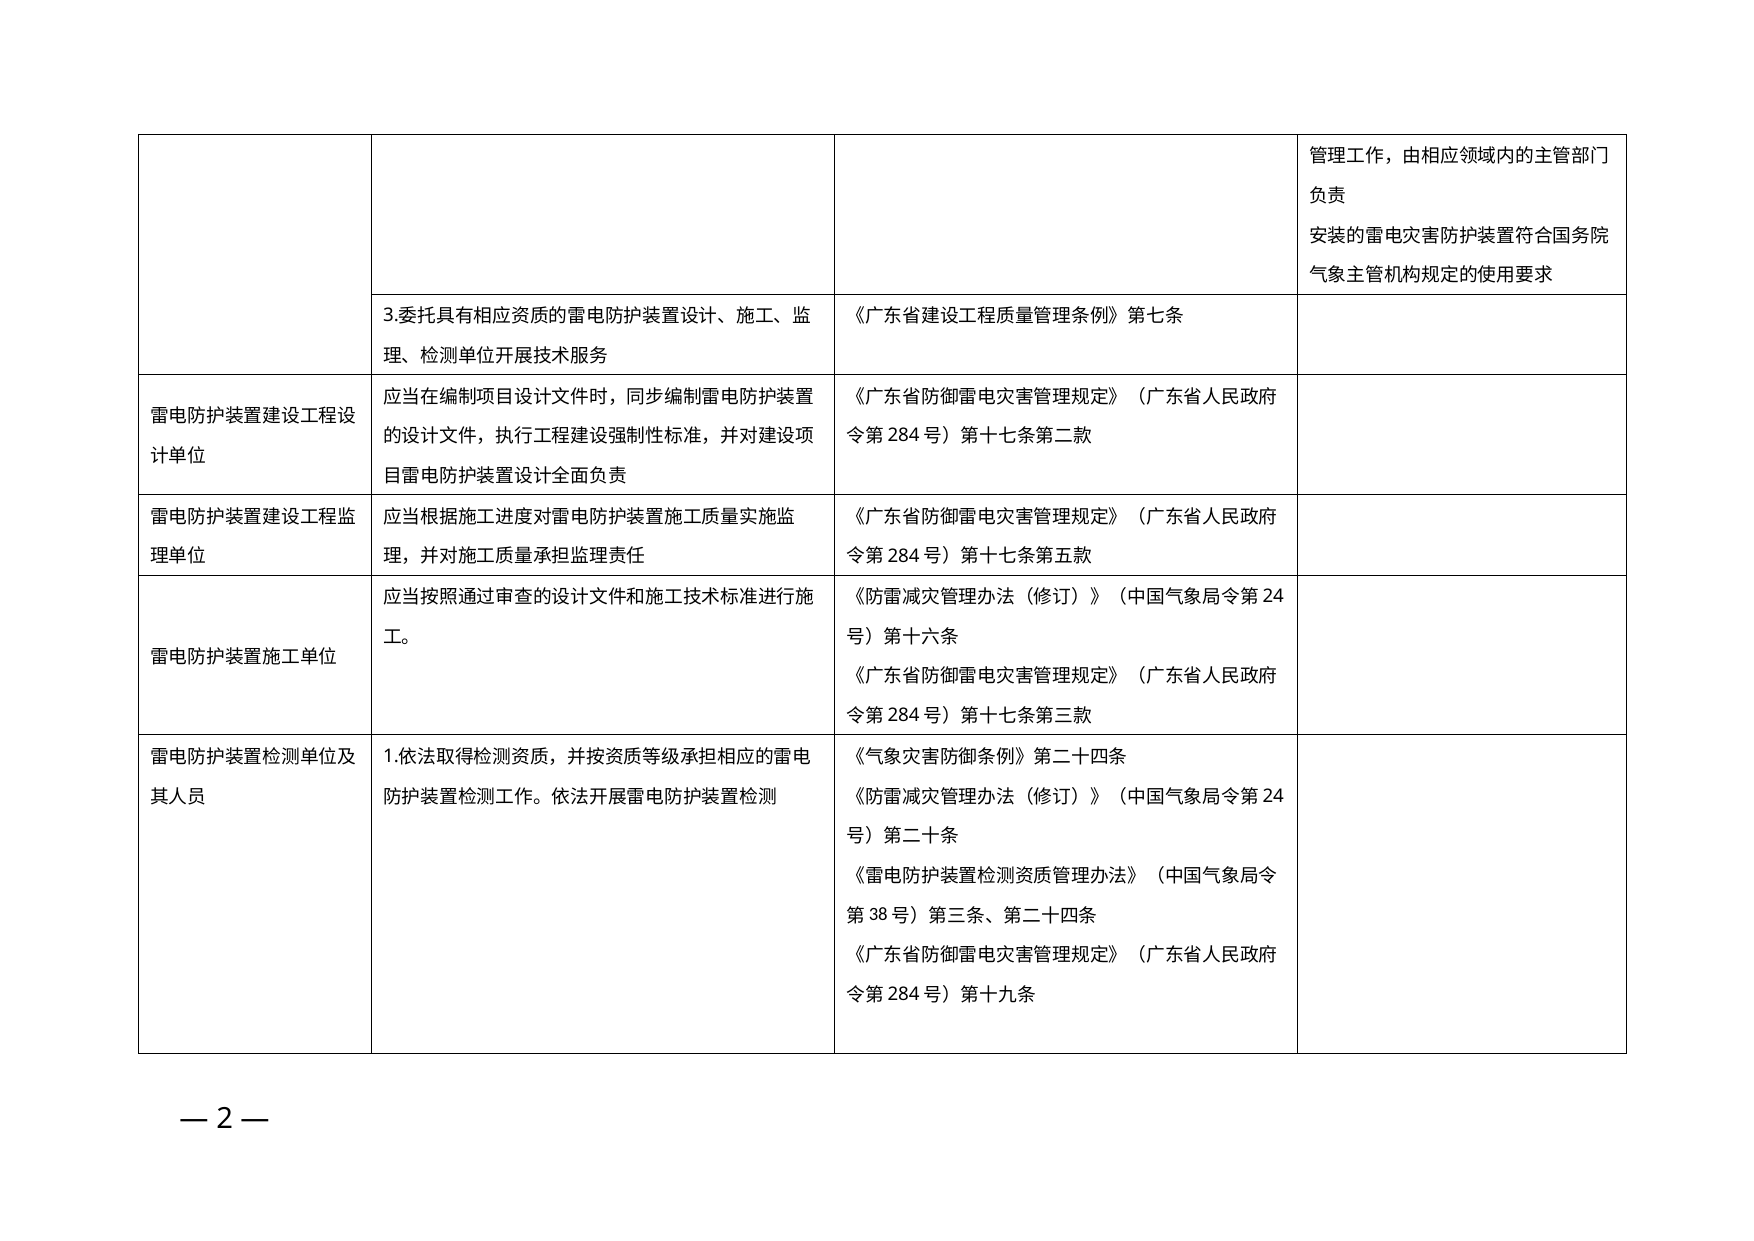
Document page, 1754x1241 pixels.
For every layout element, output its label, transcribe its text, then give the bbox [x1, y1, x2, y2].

table_cell 应当在编制项目设计文件时，同步编制雷电防护装置的设计文件，执行工程建设强制性标准，并对建设项目雷电防护装置设计全面负责 [372, 375, 834, 494]
table_cell [1298, 495, 1626, 574]
table_cell [1298, 735, 1626, 1053]
table_cell 3.委托具有相应资质的雷电防护装置设计、施工、监理、检测单位开展技术服务 [372, 295, 834, 374]
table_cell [1298, 135, 1626, 293]
table_cell 雷电防护装置建设工程设计单位 [139, 375, 371, 494]
table_cell 《防雷减灾管理办法（修订）》（中国气象局令第24号）第十六条 《广东省防御雷电灾害管理规定》（广东省人民政府令第284号）第十七条第三款 [835, 576, 1297, 734]
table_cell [372, 135, 834, 293]
table_cell 应当按照通过审查的设计文件和施工技术标准进行施工。 [372, 576, 834, 734]
table_cell 《气象灾害防御条例》第二十四条 《防雷减灾管理办法（修订）》（中国气象局令第24号）第二十条 《雷电防护装置检测资质管理办法》（中国气象局令第38号）第三条、第二十四条 《广东省防御雷电灾害管理规定》（广东省人民政府令第284号）第十九条 [835, 735, 1297, 1053]
table_cell 1.依法取得检测资质，并按资质等级承担相应的雷电防护装置检测工作。依法开展雷电防护装置检测 [372, 735, 834, 1053]
table_cell 《广东省防御雷电灾害管理规定》（广东省人民政府令第284号）第十七条第二款 [835, 375, 1297, 494]
table_cell 应当根据施工进度对雷电防护装置施工质量实施监理，并对施工质量承担监理责任 [372, 495, 834, 574]
table_cell 《广东省建设工程质量管理条例》第七条 [835, 295, 1297, 374]
table_cell [1298, 375, 1626, 494]
table_cell 《广东省防御雷电灾害管理规定》（广东省人民政府令第284号）第十七条第五款 [835, 495, 1297, 574]
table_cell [835, 135, 1297, 293]
table_cell 雷电防护装置建设工程监理单位 [139, 495, 371, 574]
table_cell [1298, 295, 1626, 374]
table_cell 雷电防护装置施工单位 [139, 576, 371, 734]
table_cell [1298, 576, 1626, 734]
table_cell 雷电防护装置检测单位及其人员 [139, 735, 371, 1053]
